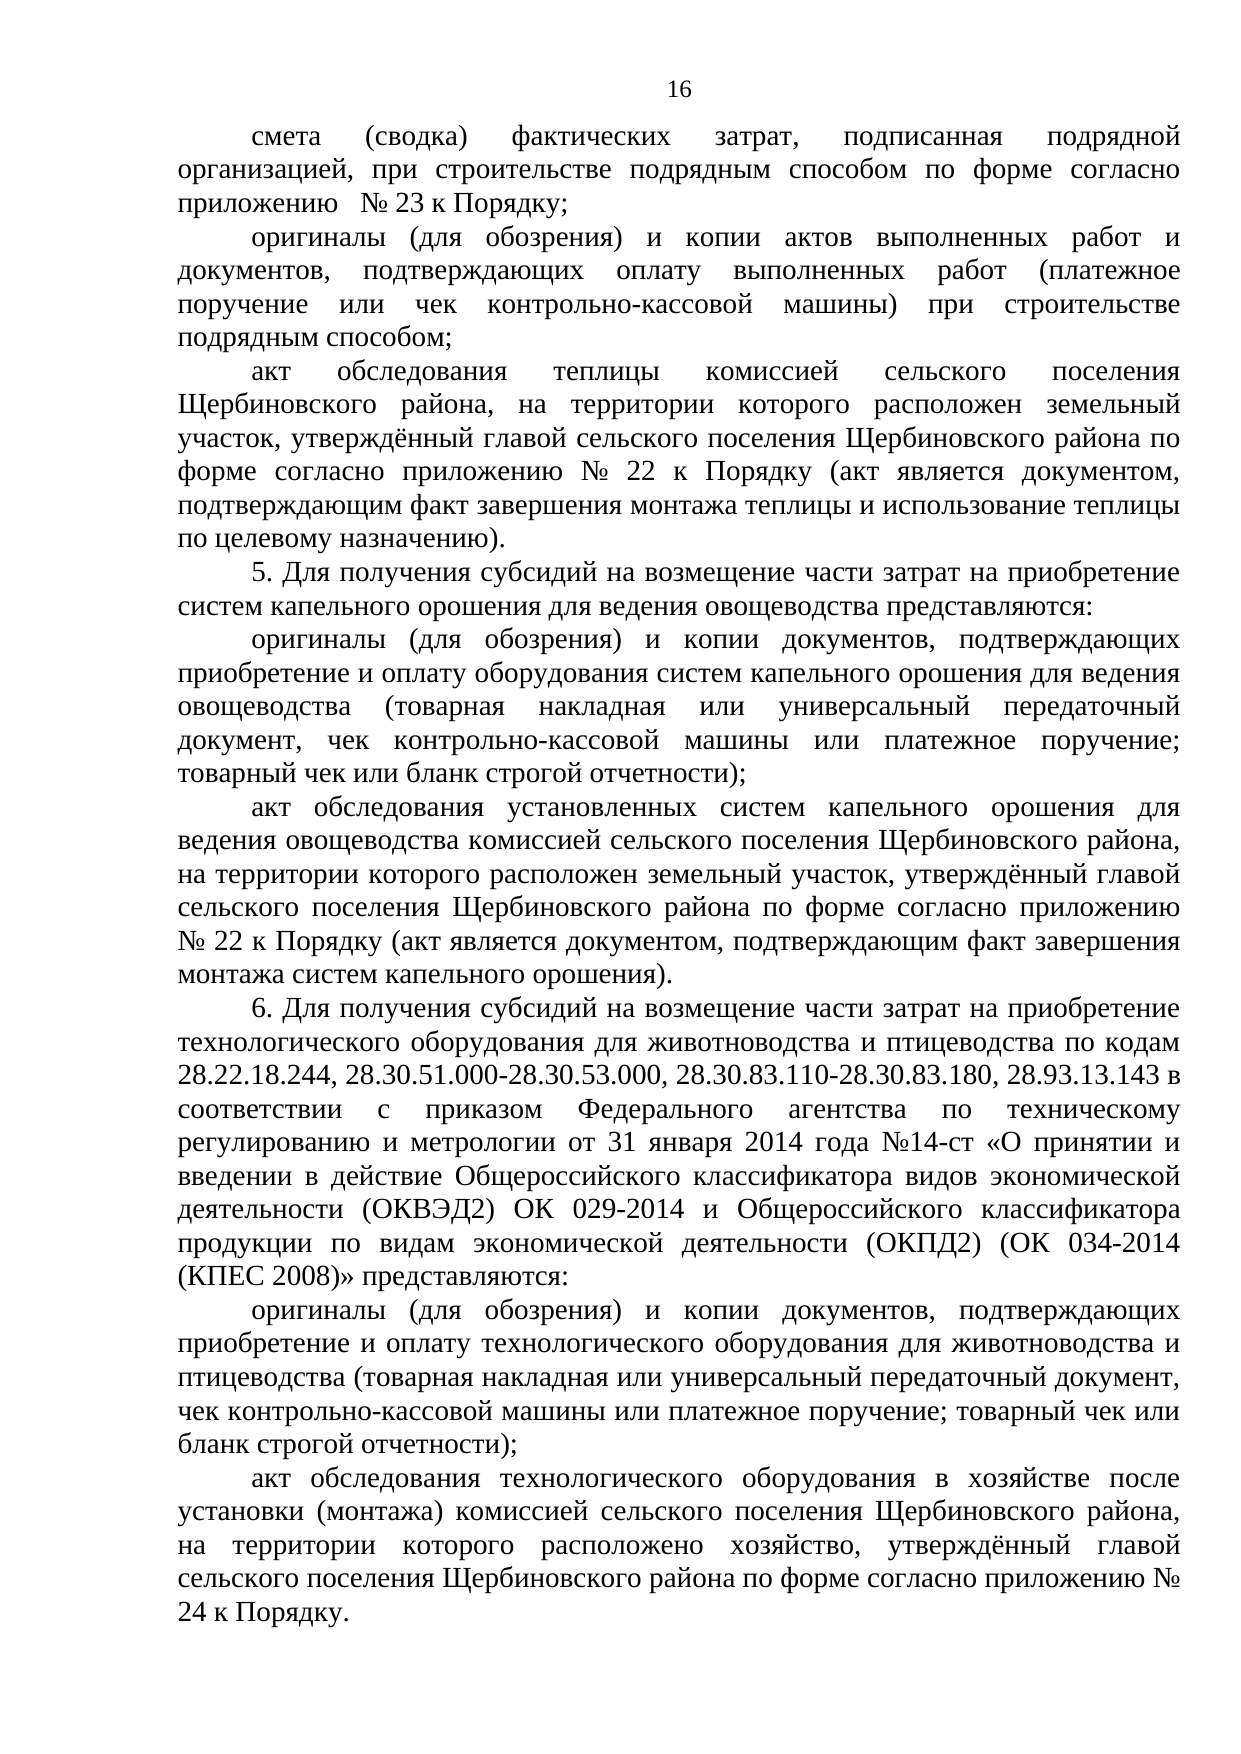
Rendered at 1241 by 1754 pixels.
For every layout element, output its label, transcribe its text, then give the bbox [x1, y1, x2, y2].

text акт обследования теплицы комиссией сельского поселения Щербиновского района, на территории которого расположен земельный участок, утверждённый главой сельского поселения Щербиновского района по форме согласно приложению № 22 к Порядку (акт является документом, подтверждающим факт завершения монтажа теплицы и использование теплицы по целевому назначению). [177, 353, 1181, 554]
text оригиналы (для обозрения) и копии документов, подтверждающих приобретение и оплату технологического оборудования для животноводства и птицеводства (товарная накладная или универсальный передаточный документ, чек контрольно-кассовой машины или платежное поручение; товарный чек или бланк строгой отчетности); [177, 1292, 1181, 1460]
text 5. Для получения субсидий на возмещение части затрат на приобретение систем капельного орошения для ведения овощеводства представляются: [177, 554, 1181, 621]
text акт обследования установленных систем капельного орошения для ведения овощеводства комиссией сельского поселения Щербиновского района, на территории которого расположен земельный участок, утверждённый главой сельского поселения Щербиновского района по форме согласно приложению № 22 к Порядку (акт является документом, подтверждающим факт завершения монтажа систем капельного орошения). [177, 789, 1181, 990]
text 6. Для получения субсидий на возмещение части затрат на приобретение технологического оборудования для животноводства и птицеводства по кодам 28.22.18.244, 28.30.51.000-28.30.53.000, 28.30.83.110-28.30.83.180, 28.93.13.143 в соответствии с приказом Федерального агентства по техническому регулированию и метрологии от 31 января 2014 года №14-ст «О принятии и введении в действие Общероссийского классификатора видов экономической деятельности (ОКВЭД2) ОК 029-2014 и Общероссийского классификатора продукции по видам экономической деятельности (ОКПД2) (ОК 034-2014 (КПЕС 2008)» представляются: [177, 990, 1181, 1292]
text смета (сводка) фактических затрат, подписанная подрядной организацией, при строительстве подрядным способом по форме согласно приложению № 23 к Порядку; [177, 118, 1181, 219]
text оригиналы (для обозрения) и копии актов выполненных работ и документов, подтверждающих оплату выполненных работ (платежное поручение или чек контрольно-кассовой машины) при строительстве подрядным способом; [177, 219, 1181, 353]
text оригиналы (для обозрения) и копии документов, подтверждающих приобретение и оплату оборудования систем капельного орошения для ведения овощеводства (товарная накладная или универсальный передаточный документ, чек контрольно-кассовой машины или платежное поручение; товарный чек или бланк строгой отчетности); [177, 621, 1181, 789]
text акт обследования технологического оборудования в хозяйстве после установки (монтажа) комиссией сельского поселения Щербиновского района, на территории которого расположено хозяйство, утверждённый главой сельского поселения Щербиновского района по форме согласно приложению № 24 к Порядку. [177, 1460, 1181, 1627]
